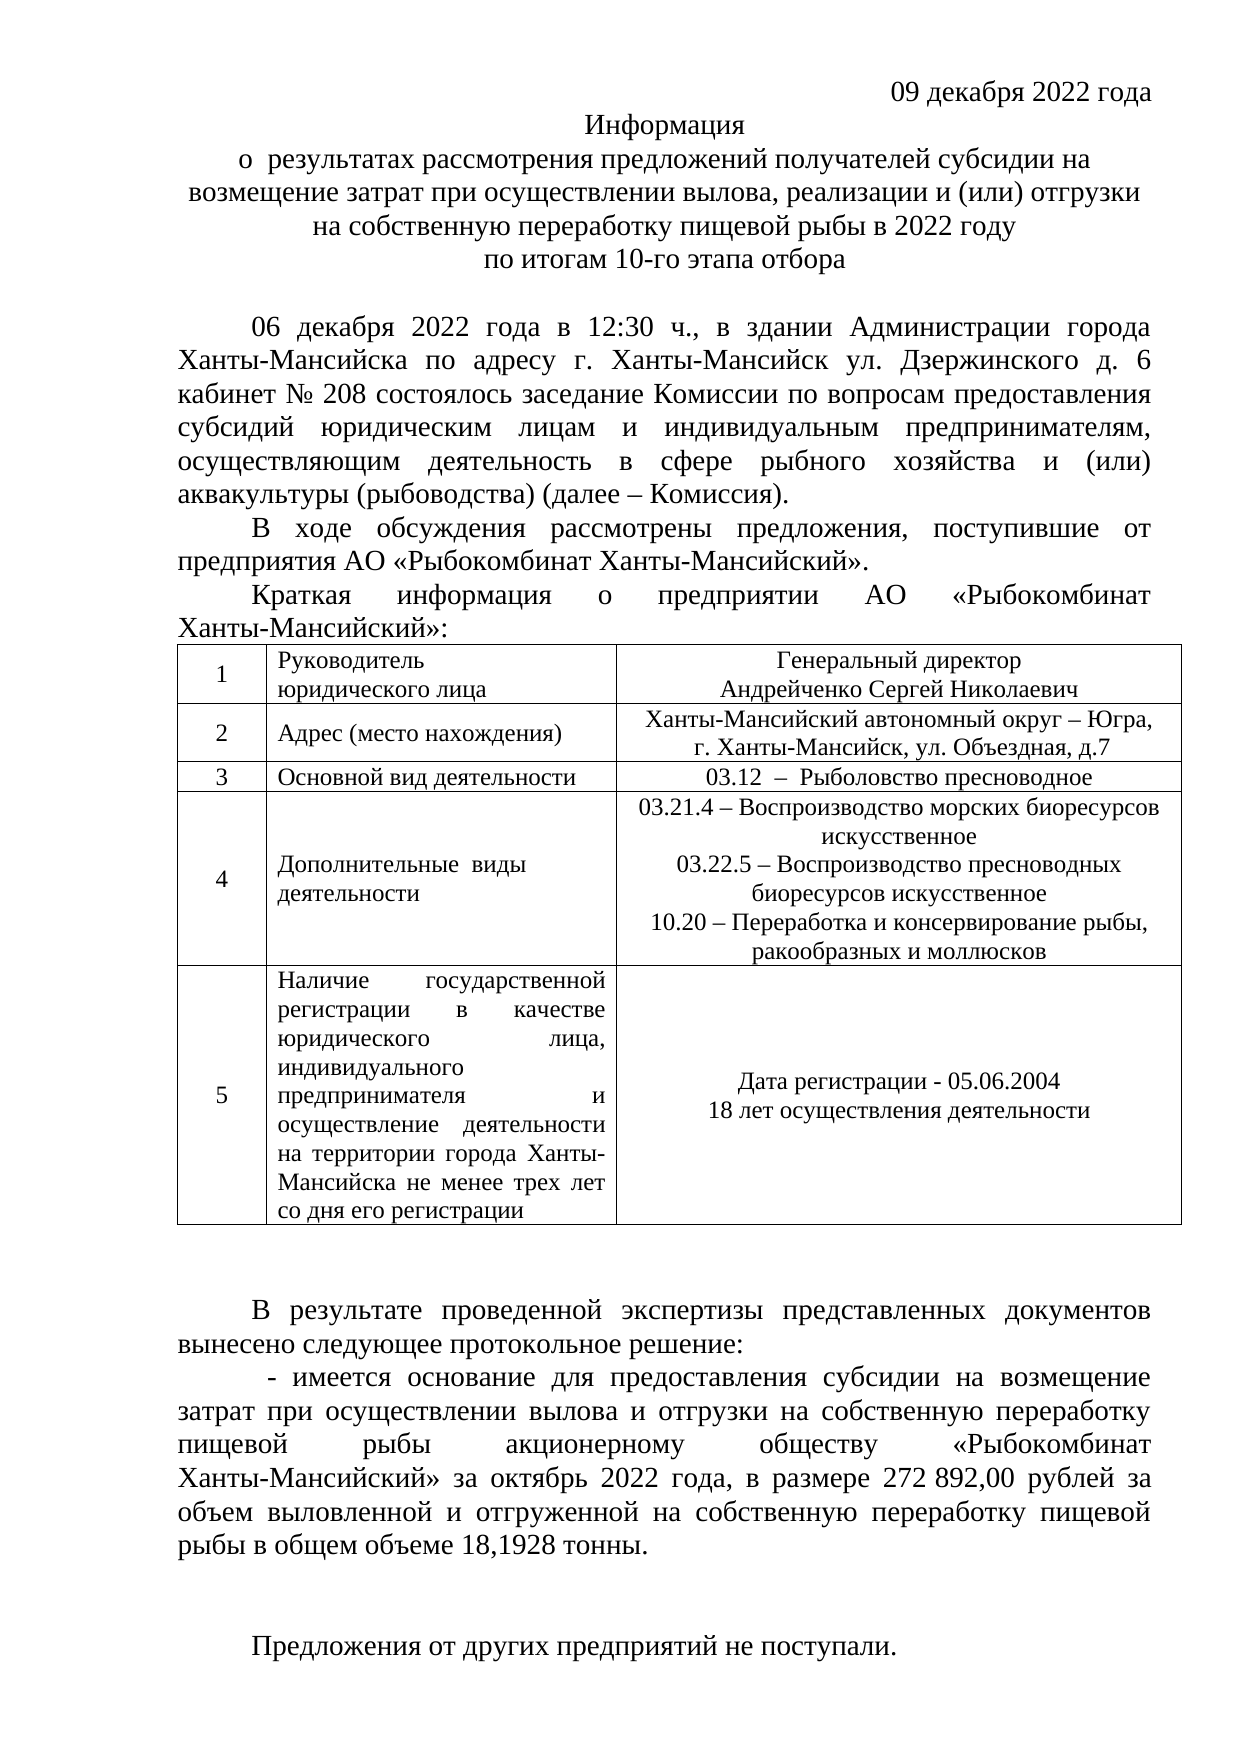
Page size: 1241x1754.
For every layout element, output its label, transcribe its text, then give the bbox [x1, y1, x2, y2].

table_header Руководитель юридического лица [267, 645, 616, 703]
table_cell 03.21.4 – Воспроизводство морских биоресурсов искусственное 03.22.5 – Воспроизводство пресноводных биоресурсов искусственное 10.20 – Переработка и консервирование рыбы, ракообразных и моллюсков [617, 792, 1181, 964]
table_cell Дата регистрации - 05.06.2004 18 лет осуществления деятельности [617, 966, 1181, 1224]
text по итогам 10-го этапа отбора [177, 242, 1152, 275]
text 06 декабря 2022 года в 12:30 ч., в здании Администрации города Ханты-Мансийска по адресу г. Ханты-Мансийск ул. Дзержинского д. 6 кабинет № 208 состоялось заседание Комиссии по вопросам предоставления субсидий юридическим лицам и индивидуальным предпринимателям, осуществляющим деятельность в сфере рыбного хозяйства и (или) аквакультуры (рыбоводства) (далее – Комиссия). [177, 309, 1152, 510]
text о результатах рассмотрения предложений получателей субсидии на возмещение затрат при осуществлении вылова, реализации и (или) отгрузки на собственную переработку пищевой рыбы в 2022 году [177, 141, 1152, 242]
table_cell 3 [178, 762, 266, 791]
table_cell Наличие государственной регистрации в качестве юридического лица, индивидуального предпринимателя и осуществление деятельности на территории города Ханты-Мансийска не менее трех лет со дня его регистрации [267, 966, 616, 1224]
text Краткая информация о предприятии АО «Рыбокомбинат Ханты-Мансийский»: [177, 577, 1152, 644]
table_cell Ханты-Мансийский автономный округ – Югра, г. Ханты-Мансийск, ул. Объездная, д.7 [617, 704, 1181, 761]
table_cell 4 [178, 792, 266, 964]
text 09 декабря 2022 года [177, 74, 1152, 107]
text В результате проведенной экспертизы представленных документов вынесено следующее протокольное решение: [177, 1292, 1152, 1359]
text Информация [177, 107, 1152, 141]
table_cell Дополнительные виды деятельности [267, 792, 616, 964]
text Предложения от других предприятий не поступали. [177, 1628, 1152, 1661]
text В ходе обсуждения рассмотрены предложения, поступившие от предприятия АО «Рыбокомбинат Ханты-Мансийский». [177, 510, 1152, 577]
table_cell 2 [178, 704, 266, 761]
text - имеется основание для предоставления субсидии на возмещение затрат при осуществлении вылова и отгрузки на собственную переработку пищевой рыбы акционерному обществу «Рыбокомбинат Ханты-Мансийский» за октябрь 2022 года, в размере 272 892,00 рублей за объем выловленной и отгруженной на собственную переработку пищевой рыбы в общем объеме 18,1928 тонны. [177, 1359, 1152, 1561]
table_cell Адрес (место нахождения) [267, 704, 616, 761]
table_cell 03.12 – Рыболовство пресноводное [617, 762, 1181, 791]
table_cell Основной вид деятельности [267, 762, 616, 791]
table_header 1 [178, 645, 266, 703]
table_header Генеральный директор Андрейченко Сергей Николаевич [617, 645, 1181, 703]
table_cell 5 [178, 966, 266, 1224]
